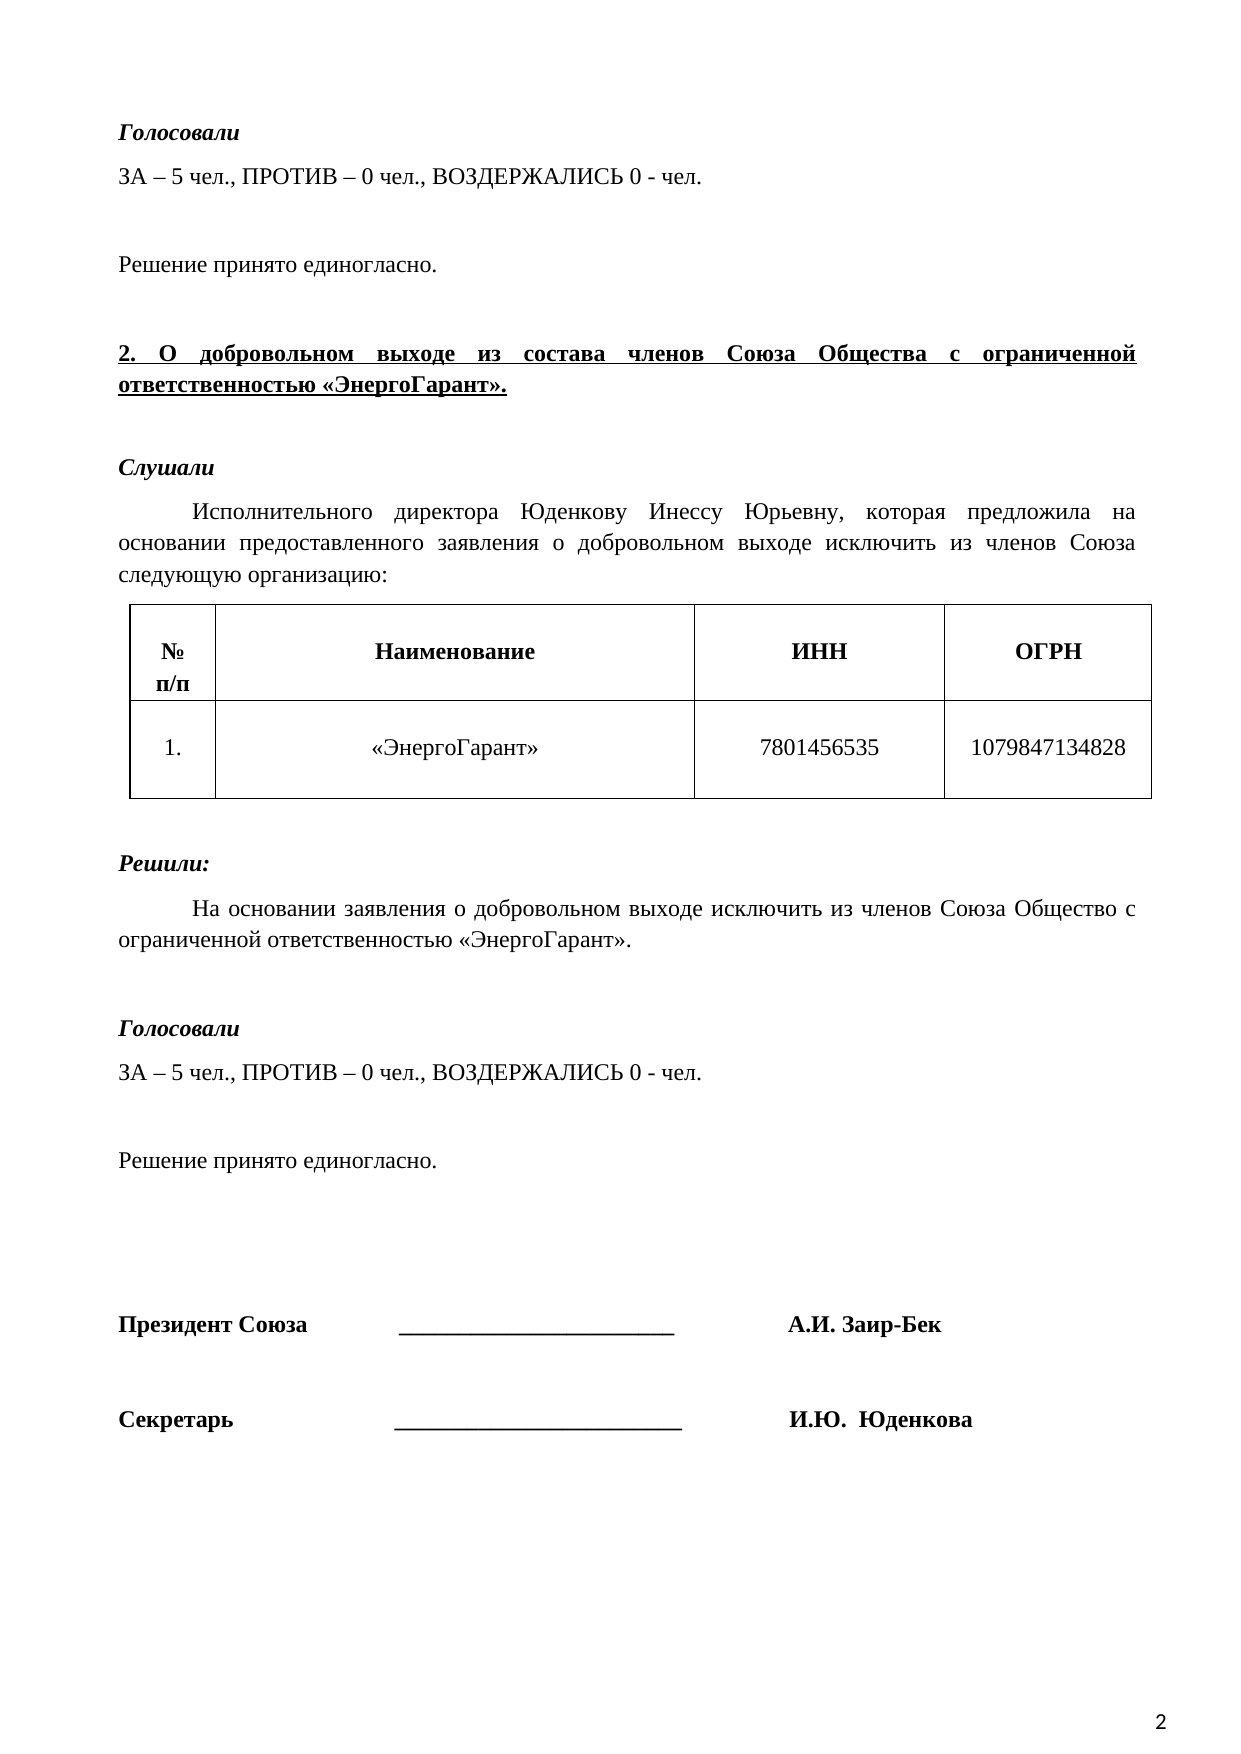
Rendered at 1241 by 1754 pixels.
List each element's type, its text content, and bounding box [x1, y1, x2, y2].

text Решение принято единогласно. [118, 251, 1137, 278]
text Голосовали [118, 1014, 1137, 1041]
text Президент Союза _______________________ А.И. Заир-Бек [118, 1310, 1167, 1338]
text На основании заявления о добровольном выходе исключить из членов Союза Общество с ограниченной ответственностью «ЭнергоГарант». [118, 894, 1137, 953]
text Секретарь ________________________ И.Ю. Юденкова [118, 1405, 1167, 1433]
text Голосовали [118, 118, 1137, 146]
table_cell 1. [131, 701, 215, 798]
table_header ОГРН [945, 605, 1151, 700]
text ЗА – 5 чел., ПРОТИВ – 0 чел., ВОЗДЕРЖАЛИСЬ 0 - чел. [118, 162, 1137, 190]
text 2. О добровольном выходе из состава членов Союза Общества с ограниченной ответственностью «ЭнергоГарант». [118, 364, 1137, 398]
text Исполнительного директора Юденкову Инессу Юрьевну, которая предложила на основании предоставленного заявления о добровольном выходе исключить из членов Союза следующую организацию: [118, 497, 1137, 588]
table_header № п/п [131, 605, 215, 700]
table_header Наименование [216, 605, 694, 700]
table_cell «ЭнергоГарант» [216, 701, 694, 798]
table_cell 1079847134828 [945, 701, 1151, 798]
table_cell 7801456535 [695, 701, 944, 798]
text Решение принято единогласно. [118, 1146, 1137, 1174]
table_header ИНН [695, 605, 944, 700]
text Решили: [118, 849, 1137, 877]
text ЗА – 5 чел., ПРОТИВ – 0 чел., ВОЗДЕРЖАЛИСЬ 0 - чел. [118, 1058, 1137, 1085]
text 2. О добровольном выходе из состава членов Союза Общества с ограниченной ответственностью «ЭнергоГарант». [118, 339, 1137, 363]
text Слушали [118, 453, 1137, 480]
